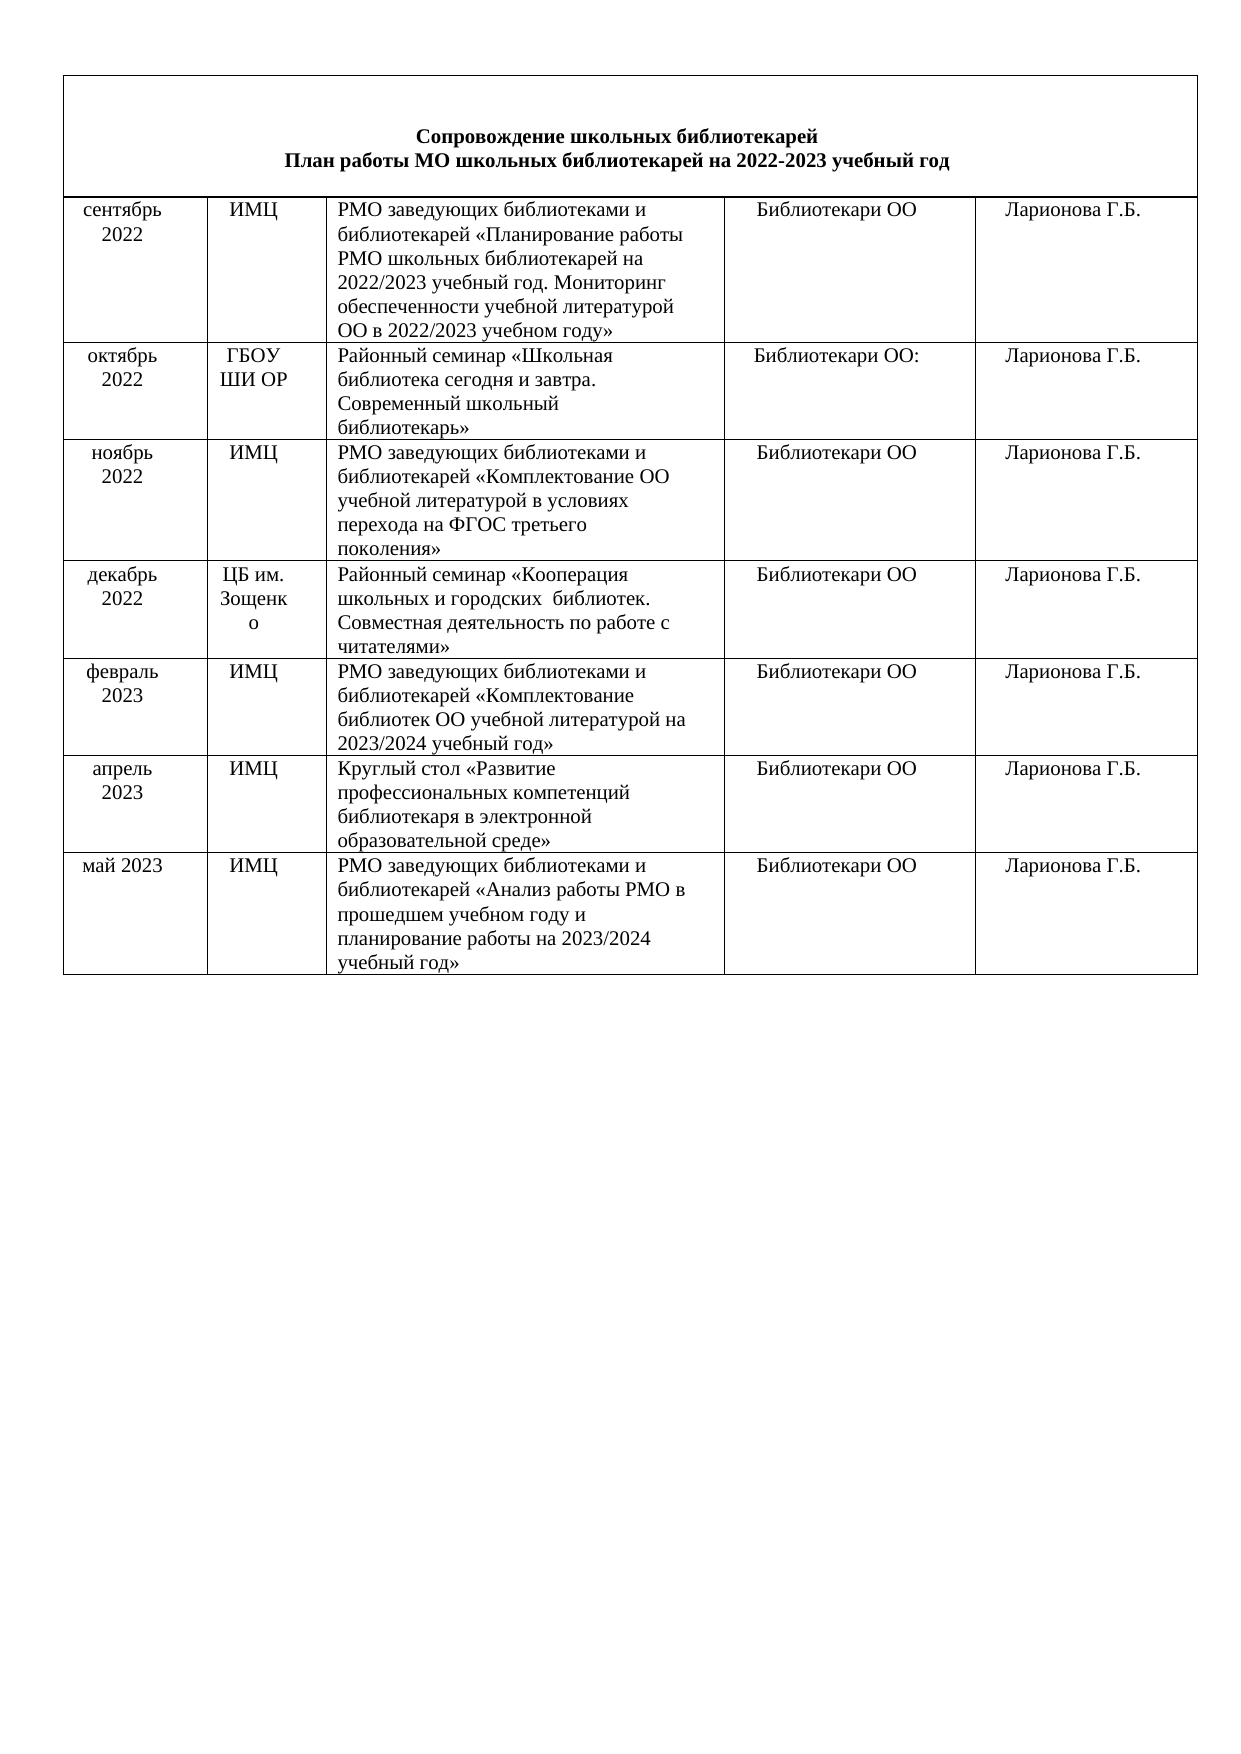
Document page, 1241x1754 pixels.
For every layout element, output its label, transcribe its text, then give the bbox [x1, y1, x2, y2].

table_header Сопровождение школьных библиотекарей План работы МО школьных библиотекарей на 2022-2023 учебный год [64, 76, 1197, 196]
table_cell ЦБ им. Зощенко [208, 561, 326, 658]
table_cell Ларионова Г.Б. [976, 440, 1197, 560]
table_cell Библиотекари ОО [725, 659, 975, 755]
table_cell Ларионова Г.Б. [976, 659, 1197, 755]
table_cell октябрь 2022 [64, 343, 207, 439]
table_cell ИМЦ [208, 853, 326, 974]
table_cell РМО заведующих библиотеками и библиотекарей «Комплектование ОО учебной литературой в условиях перехода на ФГОС третьего поколения» [327, 440, 724, 560]
table_cell Ларионова Г.Б. [976, 853, 1197, 974]
table_cell ИМЦ [208, 198, 326, 342]
table_cell Ларионова Г.Б. [976, 198, 1197, 342]
table_cell Круглый стол «Развитие профессиональных компетенций библиотекаря в электронной образовательной среде» [327, 756, 724, 852]
table_cell апрель 2023 [64, 756, 207, 852]
table_cell декабрь 2022 [64, 561, 207, 658]
table_cell Библиотекари ОО: [725, 343, 975, 439]
table_cell Библиотекари ОО [725, 198, 975, 342]
table_cell Ларионова Г.Б. [976, 756, 1197, 852]
table_cell Библиотекари ОО [725, 440, 975, 560]
table_cell РМО заведующих библиотеками и библиотекарей «Анализ работы РМО в прошедшем учебном году и планирование работы на 2023/2024 учебный год» [327, 853, 724, 974]
table_cell Библиотекари ОО [725, 756, 975, 852]
table_cell РМО заведующих библиотеками и библиотекарей «Планирование работы РМО школьных библиотекарей на 2022/2023 учебный год. Мониторинг обеспеченности учебной литературой ОО в 2022/2023 учебном году» [327, 198, 724, 342]
table_cell сентябрь 2022 [64, 198, 207, 342]
table_cell ИМЦ [208, 440, 326, 560]
table_cell Библиотекари ОО [725, 853, 975, 974]
table_cell февраль 2023 [64, 659, 207, 755]
table_cell РМО заведующих библиотеками и библиотекарей «Комплектование библиотек ОО учебной литературой на 2023/2024 учебный год» [327, 659, 724, 755]
table_cell ИМЦ [208, 756, 326, 852]
table_cell Ларионова Г.Б. [976, 343, 1197, 439]
table_cell май 2023 [64, 853, 207, 974]
table_cell Районный семинар «Школьная библиотека сегодня и завтра. Современный школьный библиотекарь» [327, 343, 724, 439]
table_cell Ларионова Г.Б. [976, 561, 1197, 658]
table_cell ИМЦ [208, 659, 326, 755]
table_cell ГБОУ ШИ ОР [208, 343, 326, 439]
table_cell ноябрь 2022 [64, 440, 207, 560]
table_cell Библиотекари ОО [725, 561, 975, 658]
table_cell Районный семинар «Кооперация школьных и городских библиотек. Совместная деятельность по работе с читателями» [327, 561, 724, 658]
